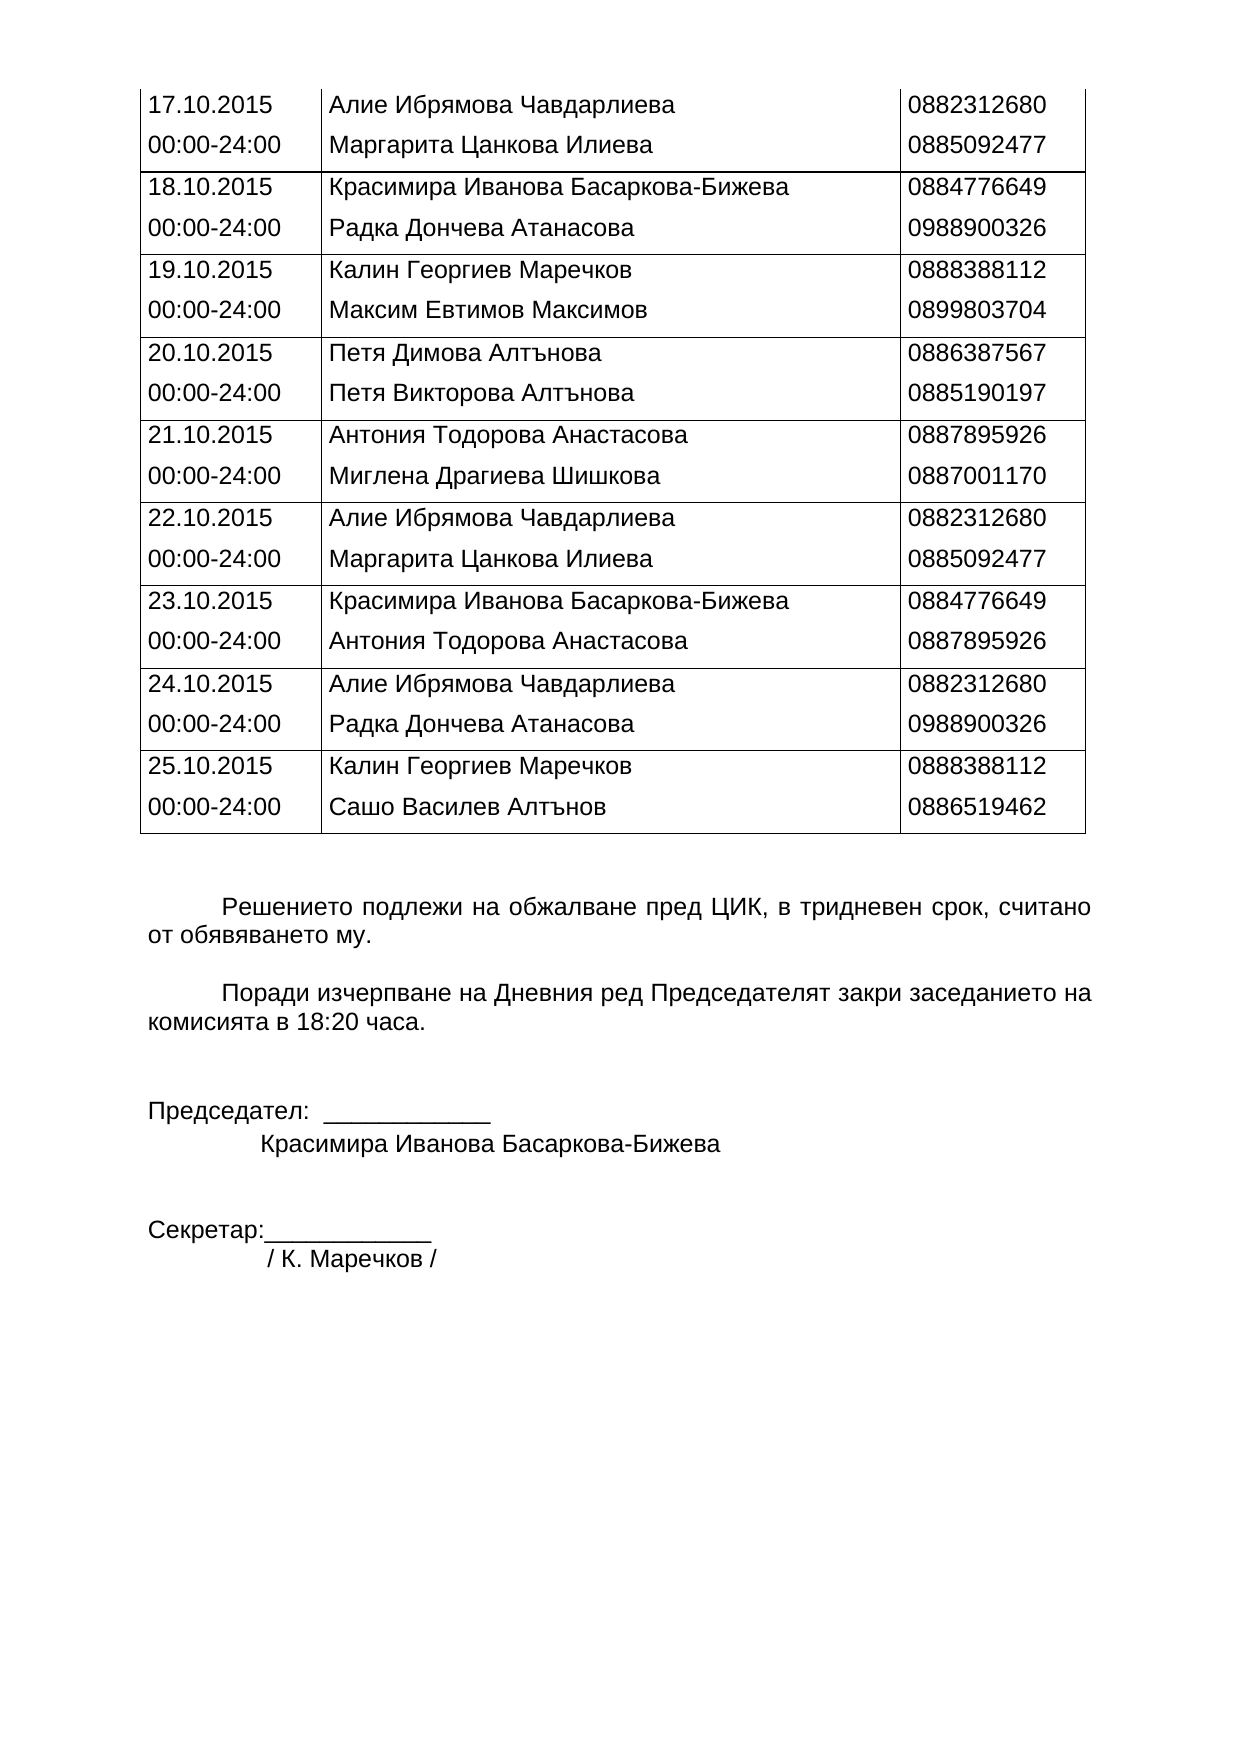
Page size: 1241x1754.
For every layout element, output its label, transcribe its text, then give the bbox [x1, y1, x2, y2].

table_cell 0888388112 [901, 751, 1085, 792]
table_cell 21.10.2015 [141, 421, 321, 461]
table_cell 00:00-24:00 [141, 792, 321, 833]
table_cell 0988900326 [901, 213, 1085, 254]
table_cell Красимира Иванова Басаркова-Бижева [322, 173, 900, 213]
table_cell 00:00-24:00 [141, 461, 321, 502]
table_cell 20.10.2015 [141, 338, 321, 378]
table_cell 0884776649 [901, 586, 1085, 626]
table_cell 00:00-24:00 [141, 295, 321, 337]
table_cell 24.10.2015 [141, 669, 321, 709]
table_cell 00:00-24:00 [141, 544, 321, 585]
table_cell 00:00-24:00 [141, 213, 321, 254]
table_cell 0888388112 [901, 255, 1085, 295]
table_cell Калин Георгиев Маречков [322, 255, 900, 295]
table_cell Петя Димова Алтънова [322, 338, 900, 378]
table_cell 0882312680 [901, 89, 1085, 130]
table_cell Маргарита Цанкова Илиева [322, 130, 900, 171]
table_cell 18.10.2015 [141, 173, 321, 213]
table_cell 0885092477 [901, 130, 1085, 171]
table_cell 0887895926 [901, 626, 1085, 668]
text Красимира Иванова Басаркова-Бижева [260, 1129, 1093, 1158]
table_cell Радка Дончева Атанасова [322, 709, 900, 750]
table_cell 0886387567 [901, 338, 1085, 378]
text Председател: ____________ [148, 1096, 984, 1125]
table_cell 00:00-24:00 [141, 130, 321, 171]
table_cell Красимира Иванова Басаркова-Бижева [322, 586, 900, 626]
table_cell Миглена Драгиева Шишкова [322, 461, 900, 502]
table_cell Антония Тодорова Анастасова [322, 421, 900, 461]
text Секретар:____________ [148, 1215, 1093, 1244]
table_cell 00:00-24:00 [141, 378, 321, 419]
table_cell 0882312680 [901, 669, 1085, 709]
text Поради изчерпване на Дневния ред Председателят закри заседанието на комисията в 18:20 часа. [148, 978, 1093, 1035]
table_cell Радка Дончева Атанасова [322, 213, 900, 254]
table_cell 22.10.2015 [141, 503, 321, 543]
table_cell Антония Тодорова Анастасова [322, 626, 900, 668]
table_cell Петя Викторова Алтънова [322, 378, 900, 419]
text Решението подлежи на обжалване пред ЦИК, в тридневен срок, считано от обявяването му. [148, 892, 1093, 949]
table_cell 0882312680 [901, 503, 1085, 543]
table_cell 00:00-24:00 [141, 626, 321, 668]
table_cell 25.10.2015 [141, 751, 321, 792]
table_cell 0886519462 [901, 792, 1085, 833]
table_cell 0884776649 [901, 173, 1085, 213]
table_cell Максим Евтимов Максимов [322, 295, 900, 337]
table_cell Алие Ибрямова Чавдарлиева [322, 503, 900, 543]
table_cell Калин Георгиев Маречков [322, 751, 900, 792]
table_cell 0887001170 [901, 461, 1085, 502]
text / К. Маречков / [260, 1244, 1093, 1272]
table_cell 0887895926 [901, 421, 1085, 461]
table_cell Алие Ибрямова Чавдарлиева [322, 669, 900, 709]
table_cell Сашо Василев Алтънов [322, 792, 900, 833]
table_cell 17.10.2015 [141, 89, 321, 130]
table_cell 00:00-24:00 [141, 709, 321, 750]
table_cell 0899803704 [901, 295, 1085, 337]
table_cell Алие Ибрямова Чавдарлиева [322, 89, 900, 130]
table_cell 23.10.2015 [141, 586, 321, 626]
table_cell Маргарита Цанкова Илиева [322, 544, 900, 585]
table_cell 19.10.2015 [141, 255, 321, 295]
table_cell 0885190197 [901, 378, 1085, 419]
table_cell 0988900326 [901, 709, 1085, 750]
table_cell 0885092477 [901, 544, 1085, 585]
